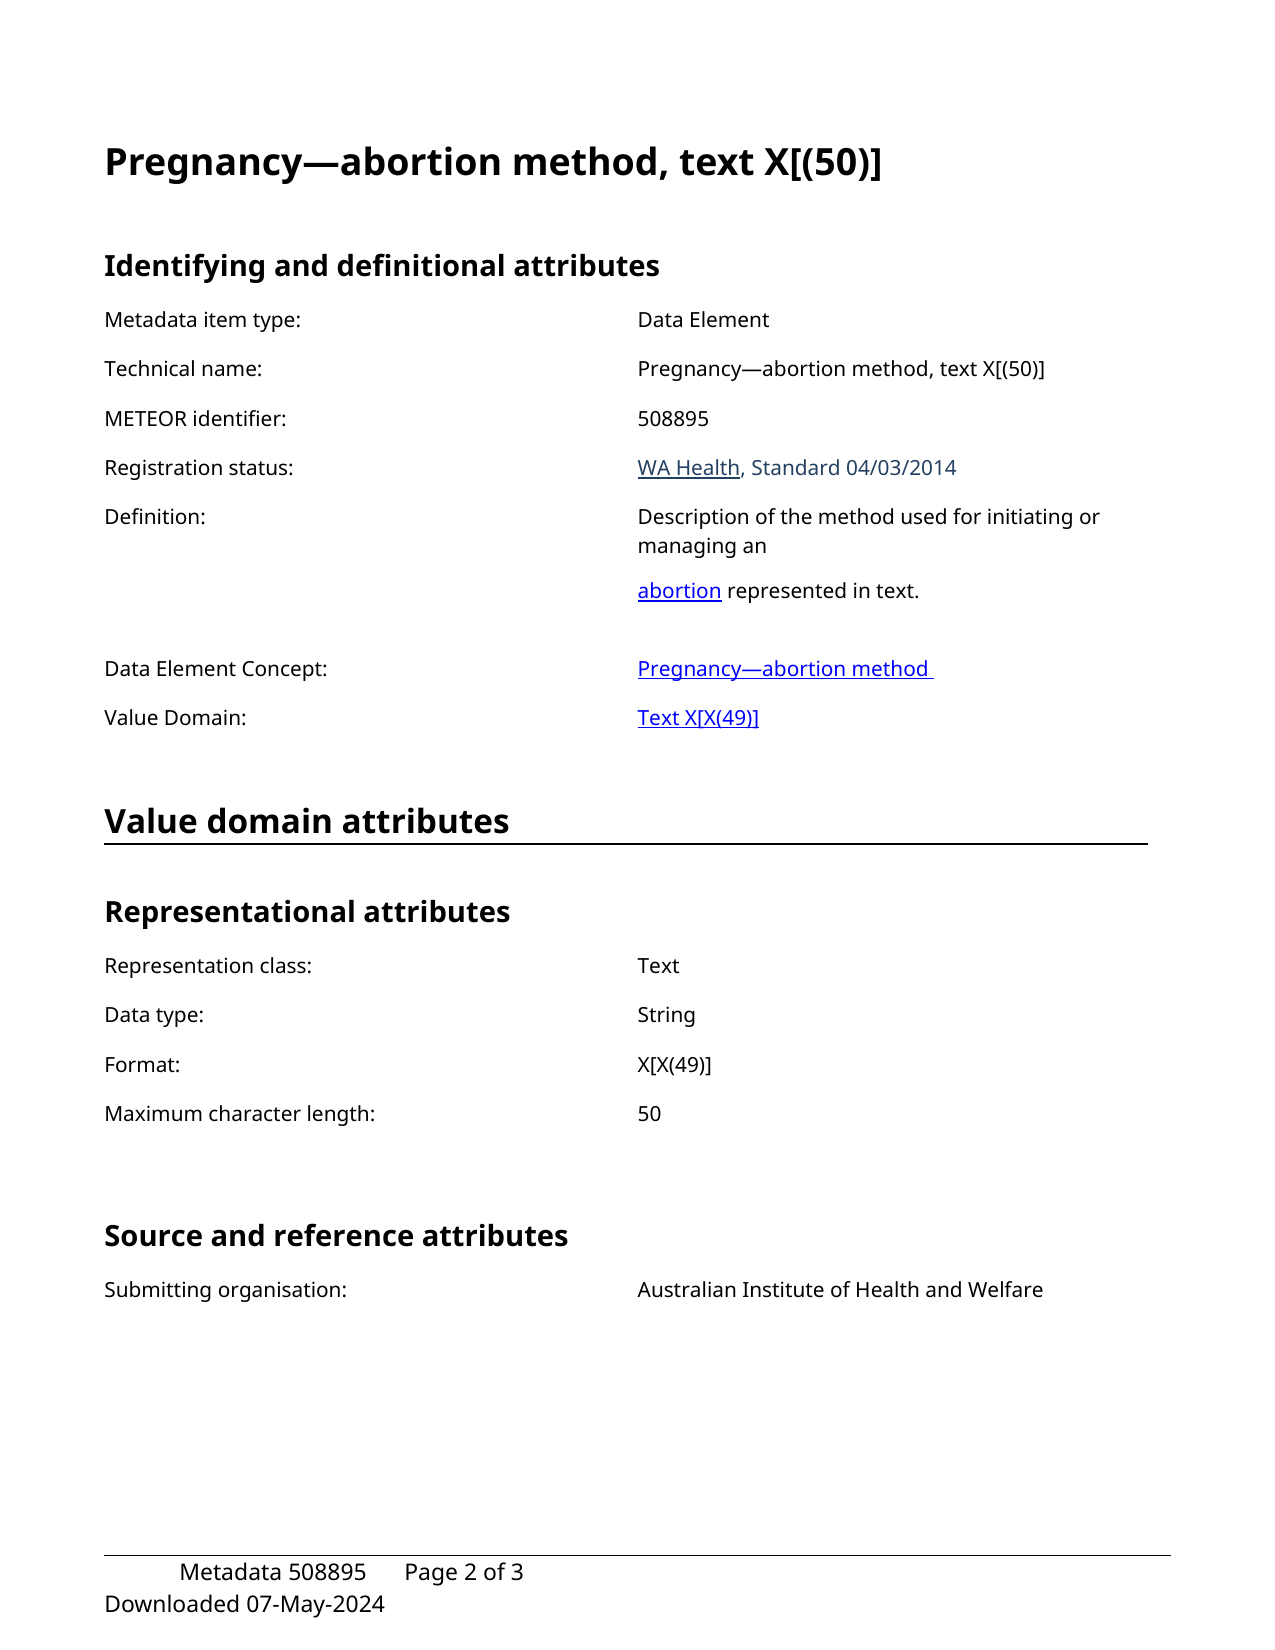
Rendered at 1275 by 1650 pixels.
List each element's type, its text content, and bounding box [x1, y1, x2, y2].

table_cell Format: [93, 1040, 626, 1089]
table_cell Data Element Concept: [93, 643, 626, 692]
table_cell Representation class: [93, 941, 626, 990]
table_header Source and reference attributes [93, 1169, 1159, 1265]
table_cell Metadata item type: [93, 295, 626, 344]
table_header Value domain attributes [93, 773, 1159, 845]
table_cell Submitting organisation: [93, 1265, 626, 1346]
table_cell Pregnancy—abortion method, text X[(50)] [626, 344, 1159, 393]
table_cell String [626, 990, 1159, 1039]
table_cell WA Health, Standard 04/03/2014 [626, 443, 1159, 492]
table_cell 508895 [626, 394, 1159, 443]
table_cell Text X[X(49)] [626, 693, 1159, 742]
table_cell Australian Institute of Health and Welfare [626, 1265, 1159, 1346]
table_cell Technical name: [93, 344, 626, 393]
table_cell Pregnancy—abortion method [626, 643, 1159, 692]
table_cell Data Element [626, 295, 1159, 344]
table_header Identifying and definitional attributes [93, 199, 1159, 295]
table_cell Data type: [93, 990, 626, 1039]
table_cell Maximum character length: [93, 1089, 626, 1138]
table_cell Text [626, 941, 1159, 990]
table_cell METEOR identifier: [93, 394, 626, 443]
table_cell 50 [626, 1089, 1159, 1138]
table_cell Description of the method used for initiating or managing an abortion represented in text. [626, 492, 1159, 643]
table_cell Registration status: [93, 443, 626, 492]
table_cell X[X(49)] [626, 1040, 1159, 1089]
table_cell Value Domain: [93, 693, 626, 742]
table_cell Representational attributes [93, 845, 1159, 941]
table_cell Definition: [93, 492, 626, 643]
subtitle Pregnancy—abortion method, text X[(50)] [104, 135, 1171, 186]
